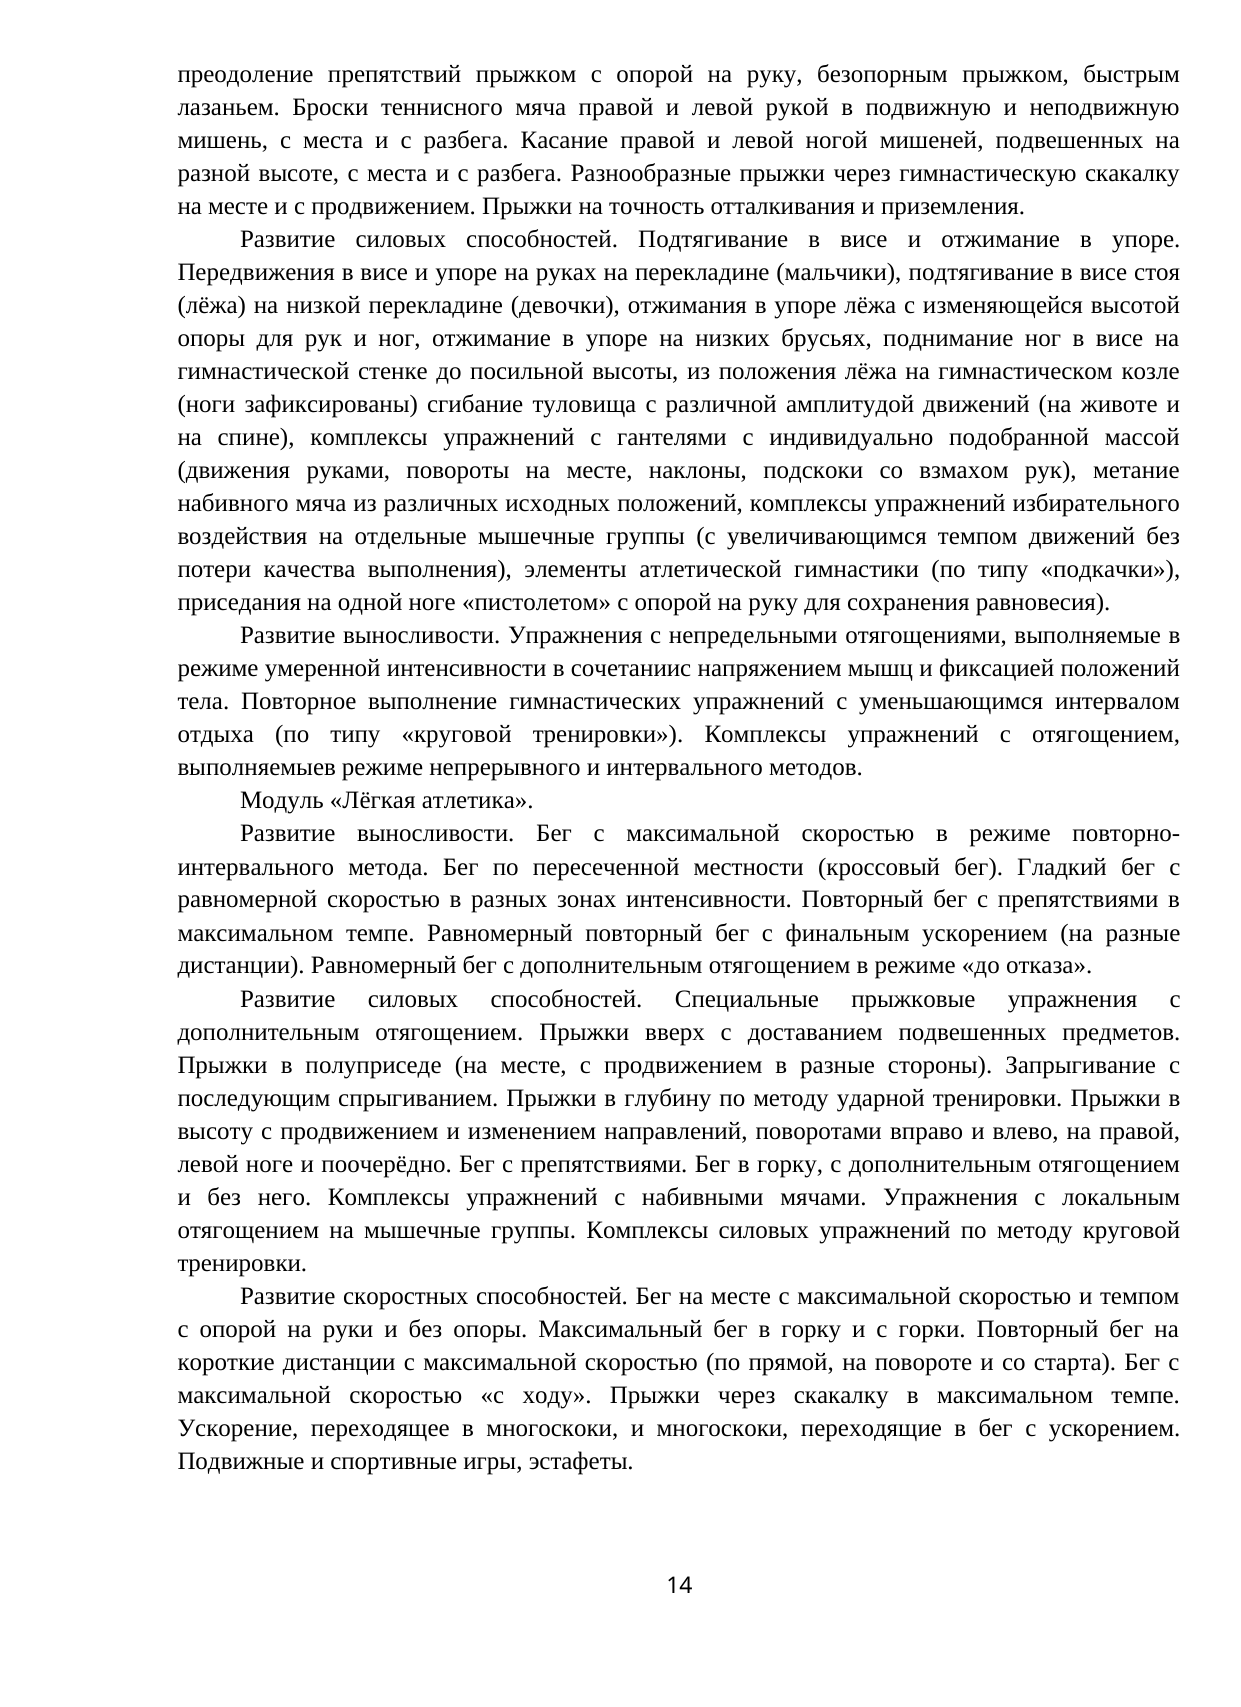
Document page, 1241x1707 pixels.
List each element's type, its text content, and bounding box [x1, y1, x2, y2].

text Развитие выносливости. Бег с максимальной скоростью в режиме повторно-интервального метода. Бег по пересеченной местности (кроссовый бег). Гладкий бег с равномерной скоростью в разных зонах интенсивности. Повторный бег с препятствиями в максимальном темпе. Равномерный повторный бег с финальным ускорением (на разные дистанции). Равномерный бег с дополнительным отягощением в режиме «до отказа». [177, 818, 1181, 979]
text Развитие выносливости. Упражнения с непредельными отягощениями, выполняемые в режиме умеренной интенсивности в сочетаниис напряжением мышц и фиксацией положений тела. Повторное выполнение гимнастических упражнений с уменьшающимся интервалом отдыха (по типу «круговой тренировки»). Комплексы упражнений с отягощением, выполняемыев режиме непрерывного и интервального методов. [177, 620, 1181, 781]
text Развитие силовых способностей. Специальные прыжковые упражнения с дополнительным отягощением. Прыжки вверх с доставанием подвешенных предметов. Прыжки в полуприседе (на месте, с продвижением в разные стороны). Запрыгивание с последующим спрыгиванием. Прыжки в глубину по методу ударной тренировки. Прыжки в высоту с продвижением и изменением направлений, поворотами вправо и влево, на правой, левой ноге и поочерёдно. Бег с препятствиями. Бег в горку, с дополнительным отягощением и без него. Комплексы упражнений с набивными мячами. Упражнения с локальным отягощением на мышечные группы. Комплексы силовых упражнений по методу круговой тренировки. [177, 984, 1181, 1277]
text Модуль «Лёгкая атлетика». [177, 786, 1181, 814]
text Развитие силовых способностей. Подтягивание в висе и отжимание в упоре. Передвижения в висе и упоре на руках на перекладине (мальчики), подтягивание в висе стоя (лёжа) на низкой перекладине (девочки), отжимания в упоре лёжа с изменяющейся высотой опоры для рук и ног, отжимание в упоре на низких брусьях, поднимание ног в висе на гимнастической стенке до посильной высоты, из положения лёжа на гимнастическом козле (ноги зафиксированы) сгибание туловища с различной амплитудой движений (на животе и на спине), комплексы упражнений с гантелями с индивидуально подобранной массой (движения руками, повороты на месте, наклоны, подскоки со взмахом рук), метание набивного мяча из различных исходных положений, комплексы упражнений избирательного воздействия на отдельные мышечные группы (с увеличивающимся темпом движений без потери качества выполнения), элементы атлетической гимнастики (по типу «подкачки»), приседания на одной ноге «пистолетом» с опорой на руку для сохранения равновесия). [177, 224, 1181, 616]
text Развитие скоростных способностей. Бег на месте с максимальной скоростью и темпом с опорой на руки и без опоры. Максимальный бег в горку и с горки. Повторный бег на короткие дистанции с максимальной скоростью (по прямой, на повороте и со старта). Бег с максимальной скоростью «с ходу». Прыжки через скакалку в максимальном темпе. Ускорение, переходящее в многоскоки, и многоскоки, переходящие в бег с ускорением. Подвижные и спортивные игры, эстафеты. [177, 1281, 1181, 1475]
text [177, 59, 1181, 220]
